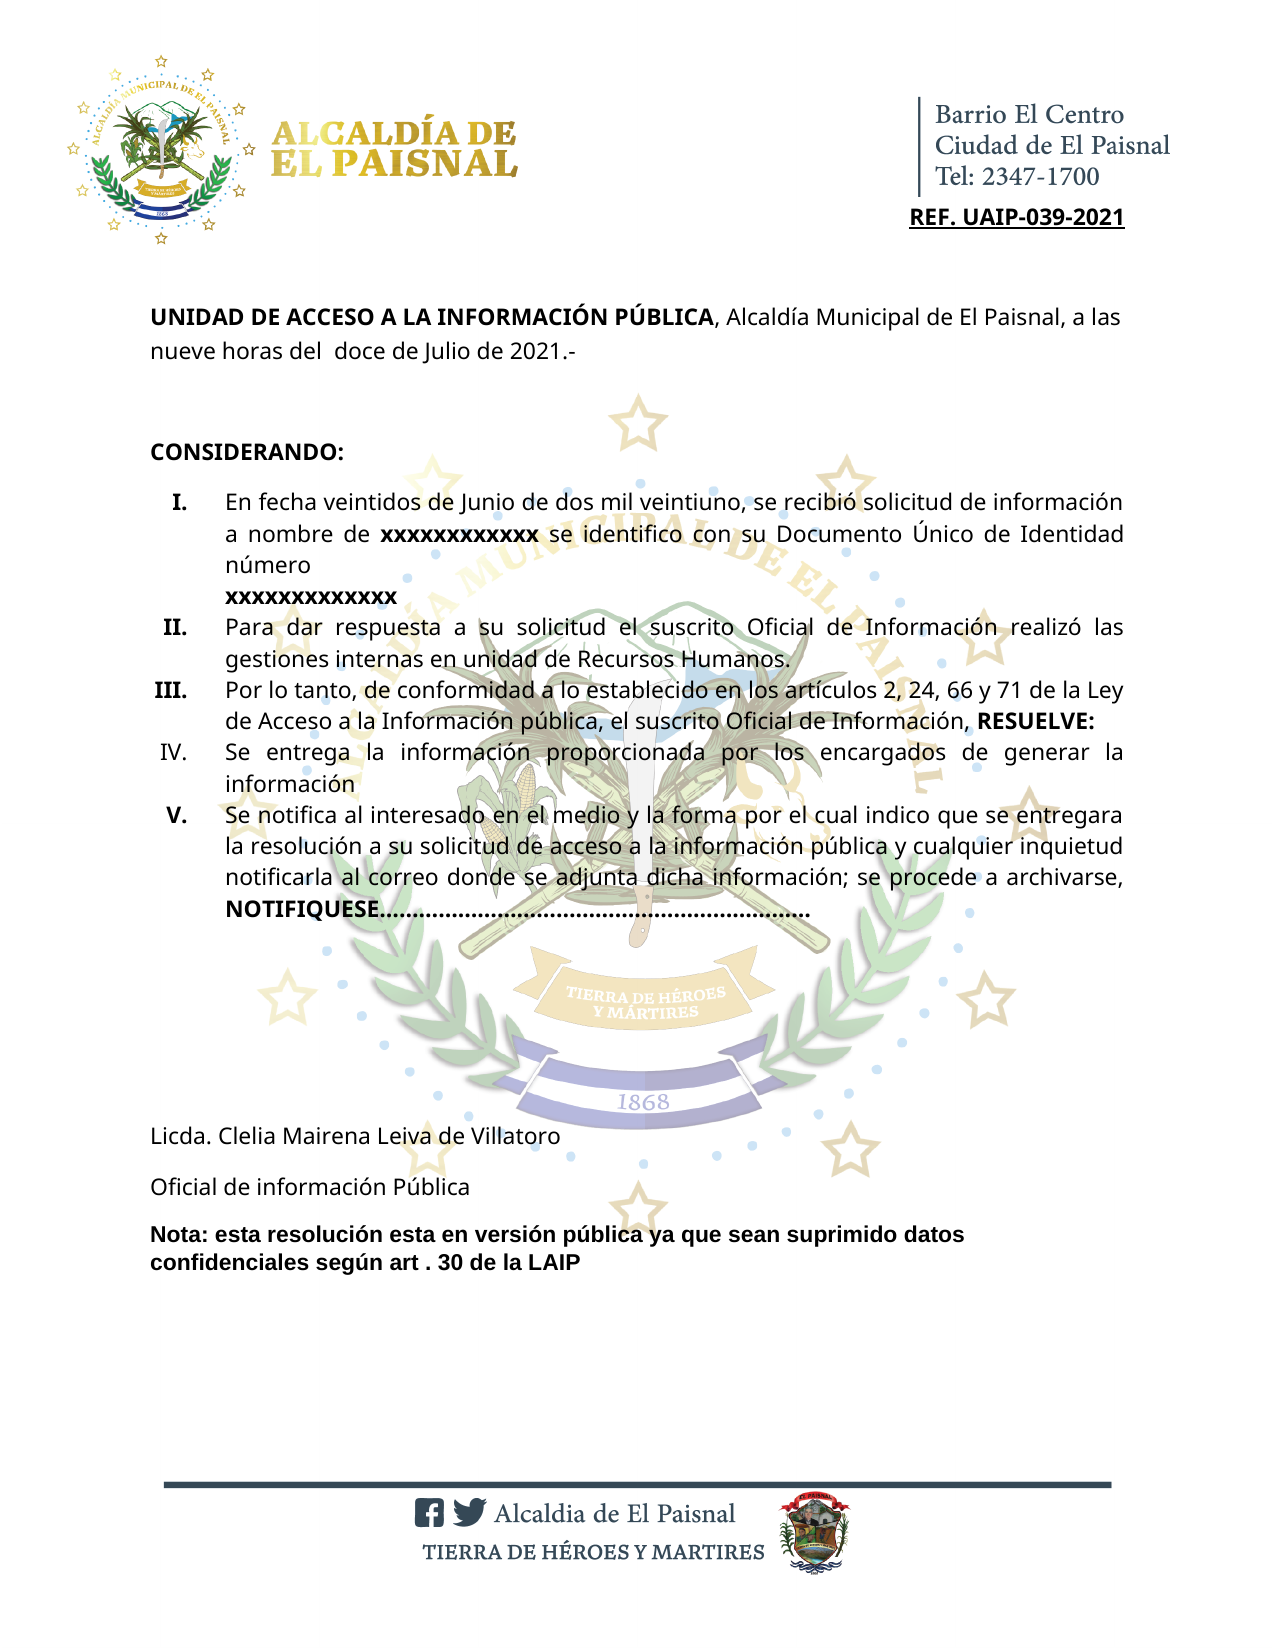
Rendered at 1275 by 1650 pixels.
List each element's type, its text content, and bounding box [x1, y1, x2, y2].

text REF. UAIP-039-2021 [150, 200, 1125, 232]
list En fecha veintidos de Junio de dos mil veintiuno, se recibió solicitud de información a nombre de xxxxxxxxxxxx se identifico con su Documento Único de Identidad número [187, 486, 1125, 580]
list Por lo tanto, de conformidad a lo establecido en los artículos 2, 24, 66 y 71 de la Ley de Acceso a la Información pública, el suscrito Oficial de Información, RESUELVE: [187, 674, 1125, 736]
text Oficial de información Pública [150, 1171, 1125, 1202]
text Nota: esta resolución esta en versión pública ya que sean suprimido datos confidenciales según art . 30 de la LAIP [150, 1221, 1125, 1276]
list Se entrega la información proporcionada por los encargados de generar la información [187, 736, 1125, 799]
picture [2, 0, 1273, 1648]
list xxxxxxxxxxxxx [225, 580, 1125, 611]
list Para dar respuesta a su solicitud el suscrito Oficial de Información realizó las gestiones internas en unidad de Recursos Humanos. [187, 611, 1125, 674]
text CONSIDERANDO: [150, 436, 1125, 467]
text UNIDAD DE ACCESO A LA INFORMACIÓN PÚBLICA, Alcaldía Municipal de El Paisnal, a las nueve horas del doce de Julio de 2021.- [150, 301, 1125, 366]
text Licda. Clelia Mairena Leiva de Villatoro [150, 1120, 1125, 1151]
list Se notifica al interesado en el medio y la forma por el cual indico que se entregara la resolución a su solicitud de acceso a la información pública y cualquier inquietud notificarla al correo donde se adjunta dicha información; se procede a archivarse, NOTIFIQUESE………………………………………………………… [187, 799, 1125, 924]
